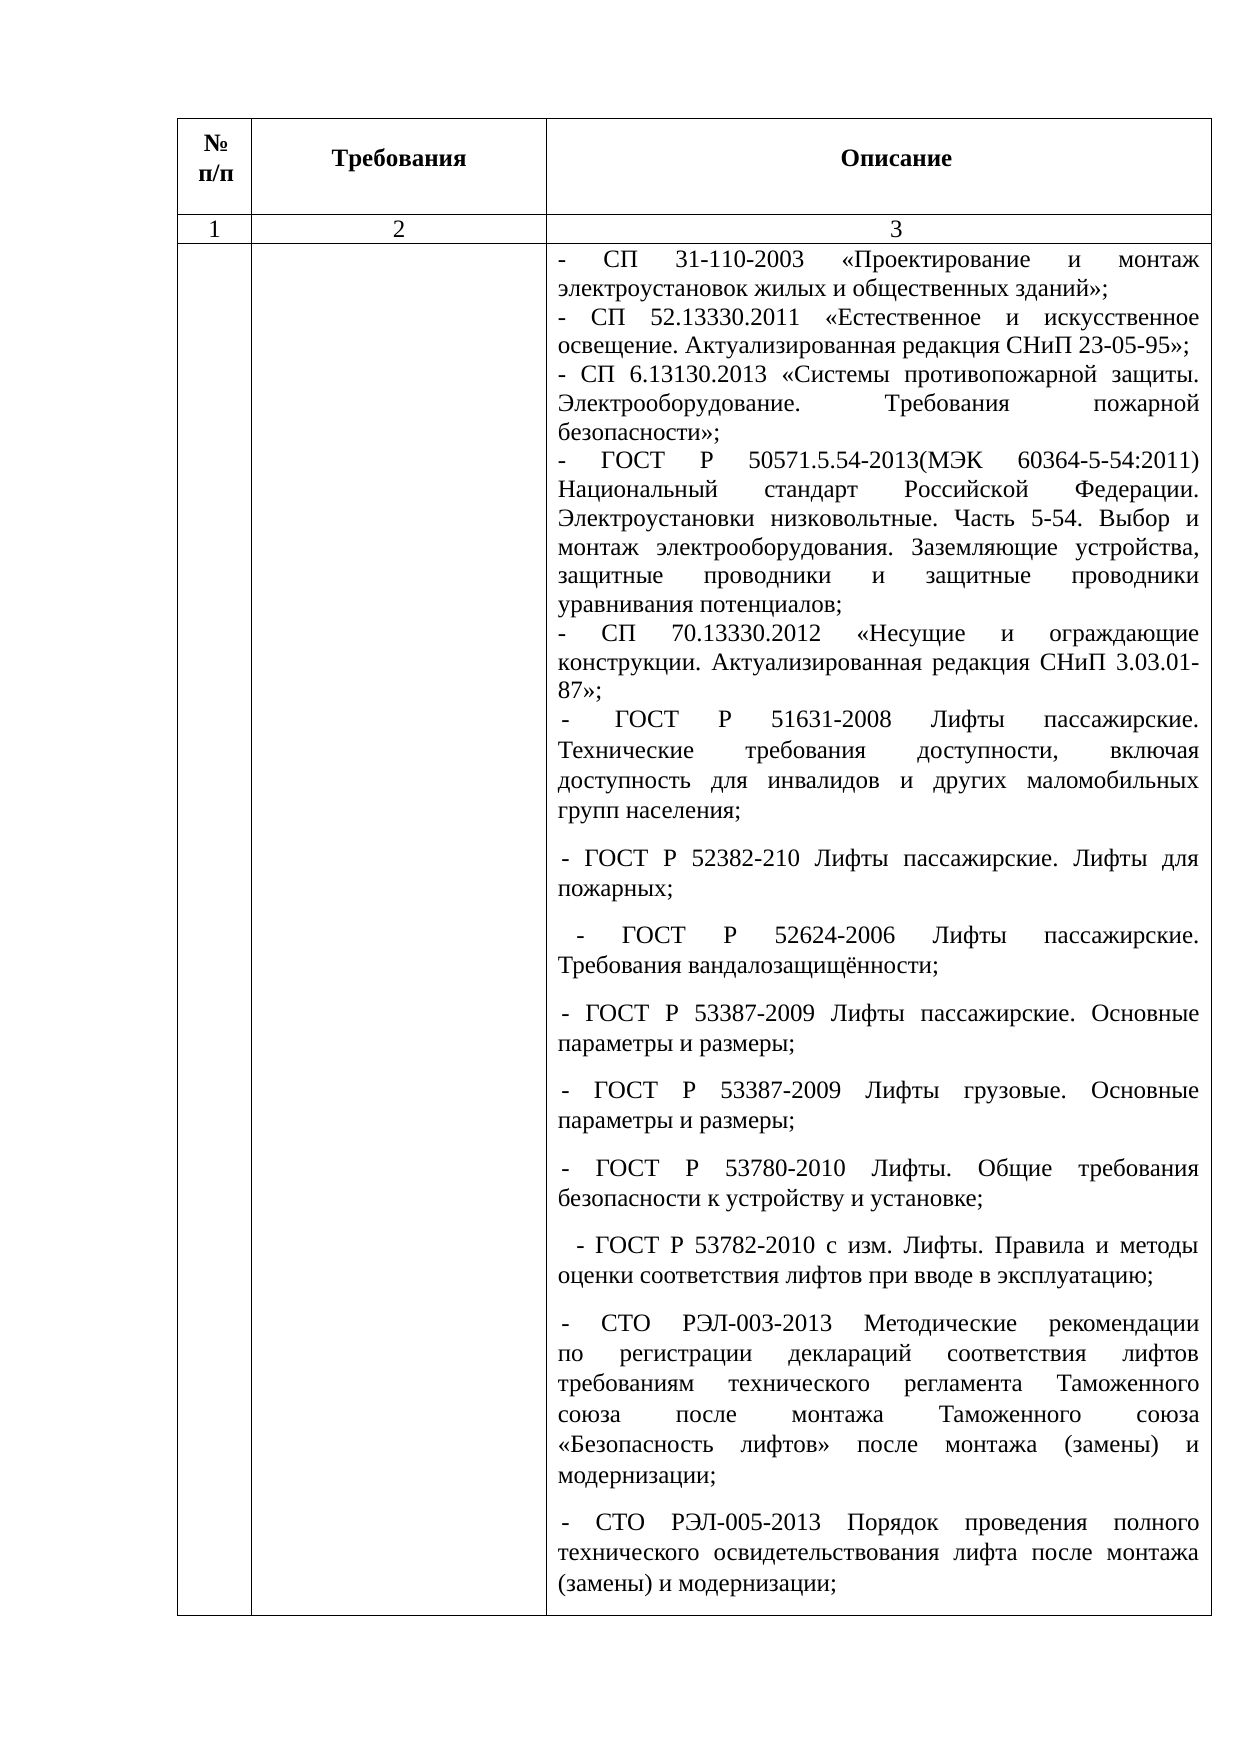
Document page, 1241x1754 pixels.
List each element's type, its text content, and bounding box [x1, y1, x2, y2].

table_cell 1 [178, 244, 251, 1615]
table_cell 2 [252, 215, 546, 243]
table_header Требования [252, 119, 546, 213]
table_cell 3 [547, 215, 1211, 243]
table_cell 1 [178, 215, 251, 243]
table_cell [252, 244, 546, 1615]
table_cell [547, 244, 1211, 1615]
table_header № п/п [178, 119, 251, 213]
table_header Описание [547, 119, 1211, 213]
